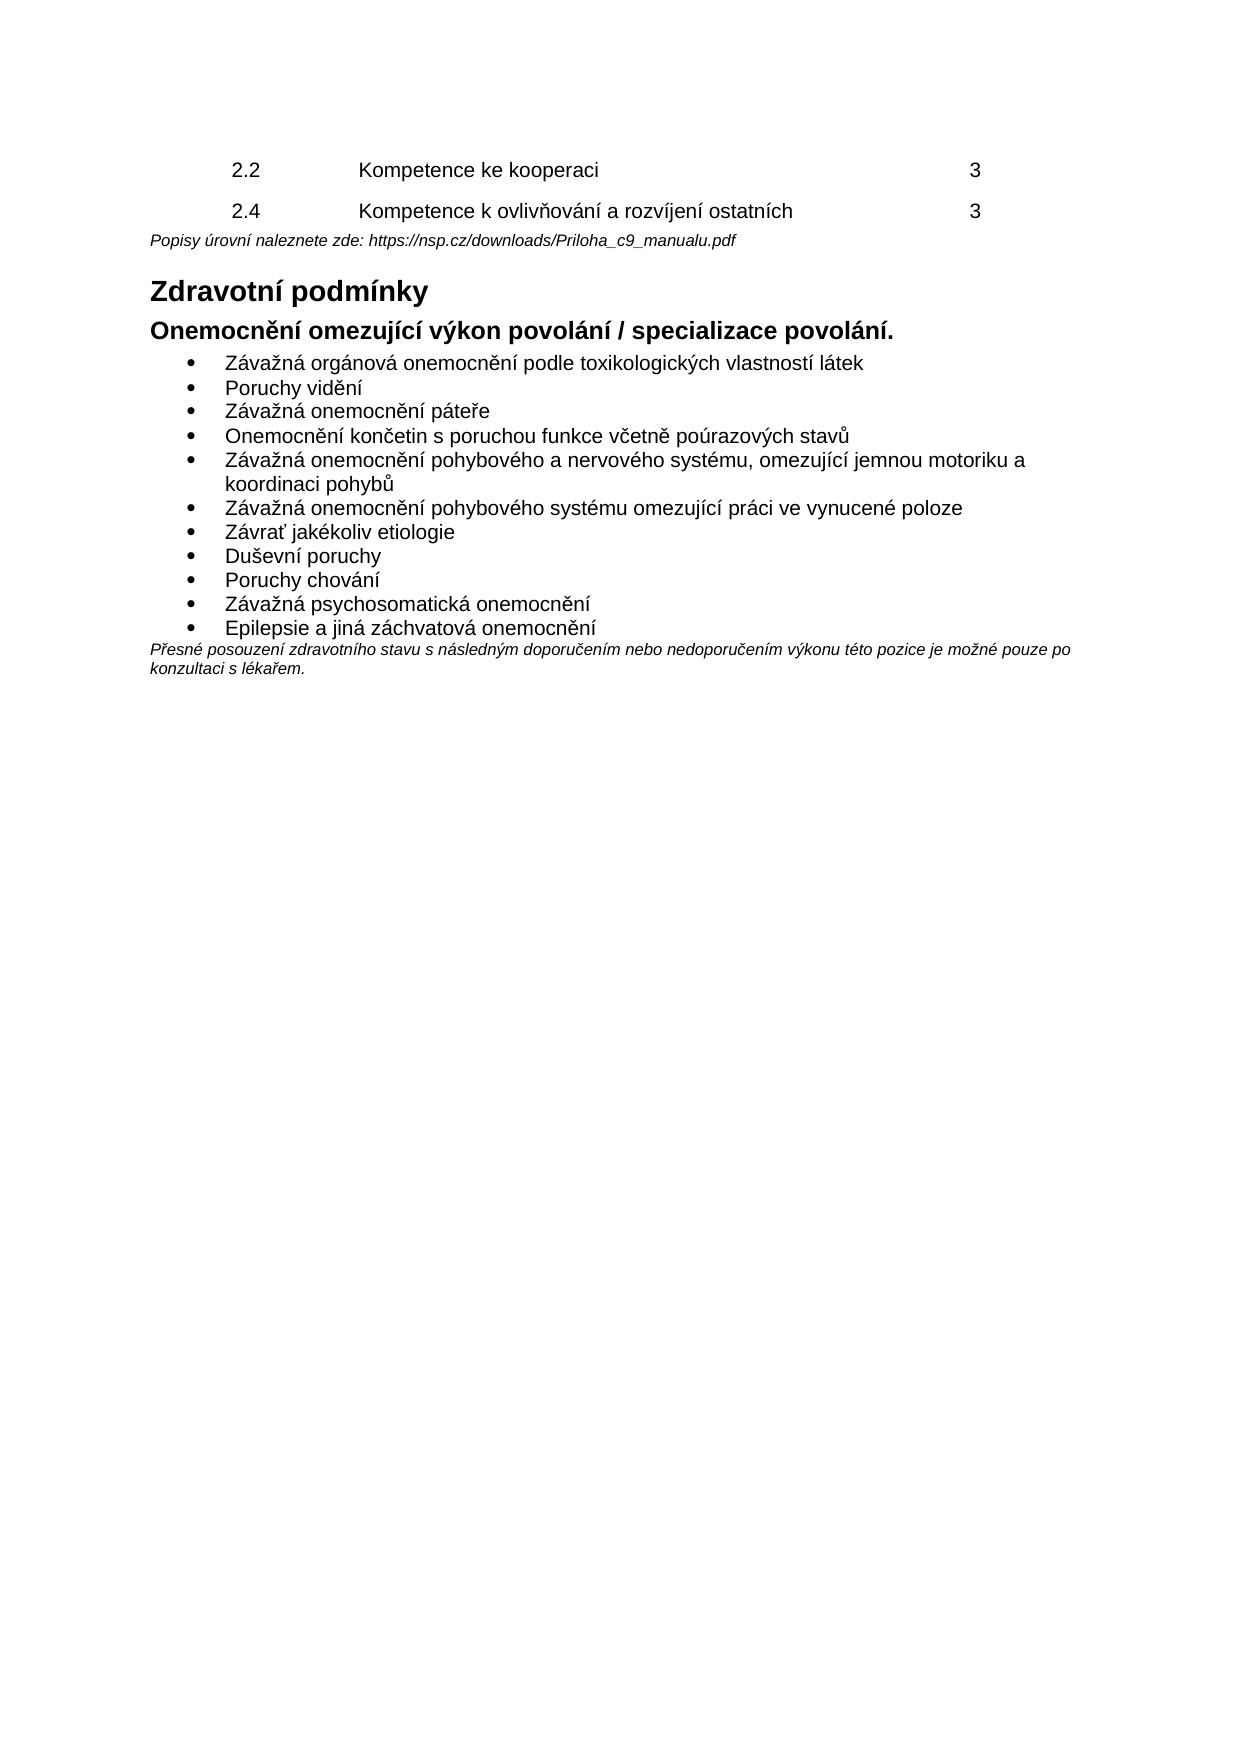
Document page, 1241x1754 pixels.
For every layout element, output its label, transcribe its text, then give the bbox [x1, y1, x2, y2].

list Duševní poruchy [187, 544, 1090, 568]
subtitle Onemocnění omezující výkon povolání / specializace povolání. [150, 316, 1090, 345]
list Závrať jakékoliv etiologie [187, 519, 1090, 544]
text Přesné posouzení zdravotního stavu s následným doporučením nebo nedoporučením výkonu této pozice je možné pouze po konzultaci s lékařem. [150, 640, 1090, 678]
table_cell 2.2 [142, 150, 350, 191]
table_cell 3 [871, 150, 1079, 191]
text Popisy úrovní naleznete zde: https://nsp.cz/downloads/Priloha_c9_manualu.pdf [150, 231, 1090, 250]
list Závažná psychosomatická onemocnění [187, 592, 1090, 616]
list Poruchy vidění [187, 375, 1090, 399]
table_cell 2.4 [142, 191, 350, 231]
table_cell Kompetence ke kooperaci [350, 150, 871, 191]
list Závažná onemocnění páteře [187, 399, 1090, 423]
list Závažná onemocnění pohybového systému omezující práci ve vynucené poloze [187, 496, 1090, 519]
list Závažná orgánová onemocnění podle toxikologických vlastností látek [187, 351, 1090, 375]
list Závažná onemocnění pohybového a nervového systému, omezující jemnou motoriku a koordinaci pohybů [187, 447, 1090, 496]
subtitle Zdravotní podmínky [150, 274, 1090, 308]
list Epilepsie a jiná záchvatová onemocnění [187, 616, 1090, 640]
table_cell Kompetence k ovlivňování a rozvíjení ostatních [350, 191, 871, 231]
list Onemocnění končetin s poruchou funkce včetně poúrazových stavů [187, 423, 1090, 447]
list Poruchy chování [187, 568, 1090, 592]
table_cell 3 [871, 191, 1079, 231]
